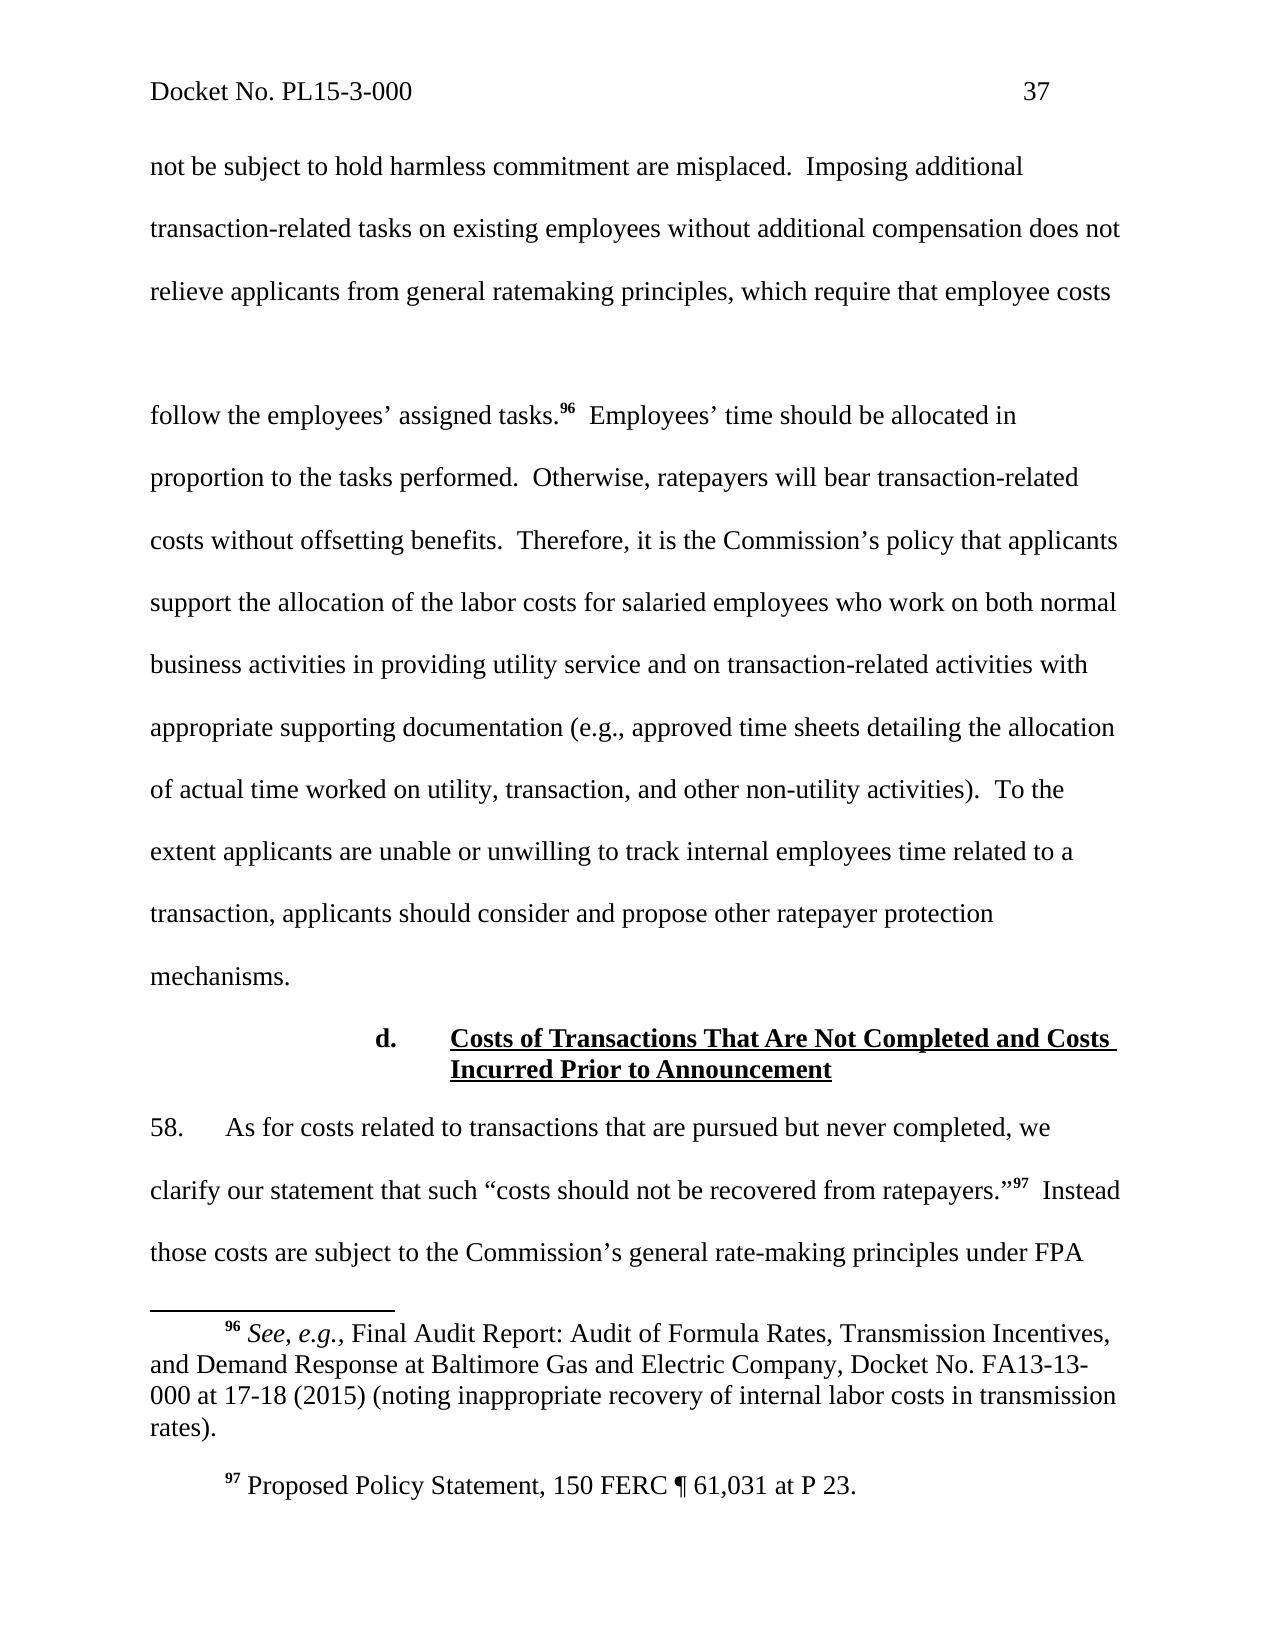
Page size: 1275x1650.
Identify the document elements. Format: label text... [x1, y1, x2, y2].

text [150, 150, 1125, 306]
list follow the employees’ assigned tasks. Employees’ time should be allocated in proportion to the tasks performed. Otherwise, ratepayers will bear transaction-related costs without offsetting benefits. Therefore, it is the Commission’s policy that applicants support the allocation of the labor costs for salaried employees who work on both normal business activities in providing utility service and on transaction-related activities with appropriate supporting documentation (e.g., approved time sheets detailing the allocation of actual time worked on utility, transaction, and other non-utility activities). To the extent applicants are unable or unwilling to track internal employees time related to a transaction, applicants should consider and propose other ratepayer protection mechanisms. [150, 399, 1125, 991]
subtitle Costs of Transactions That Are Not Completed and Costs Incurred Prior to Announcement [375, 1022, 1125, 1084]
text As for costs related to transactions that are pursued but never completed, we clarify our statement that such “costs should not be recovered from ratepayers.” Instead those costs are subject to the Commission’s general rate-making principles under FPA [150, 1111, 1125, 1267]
